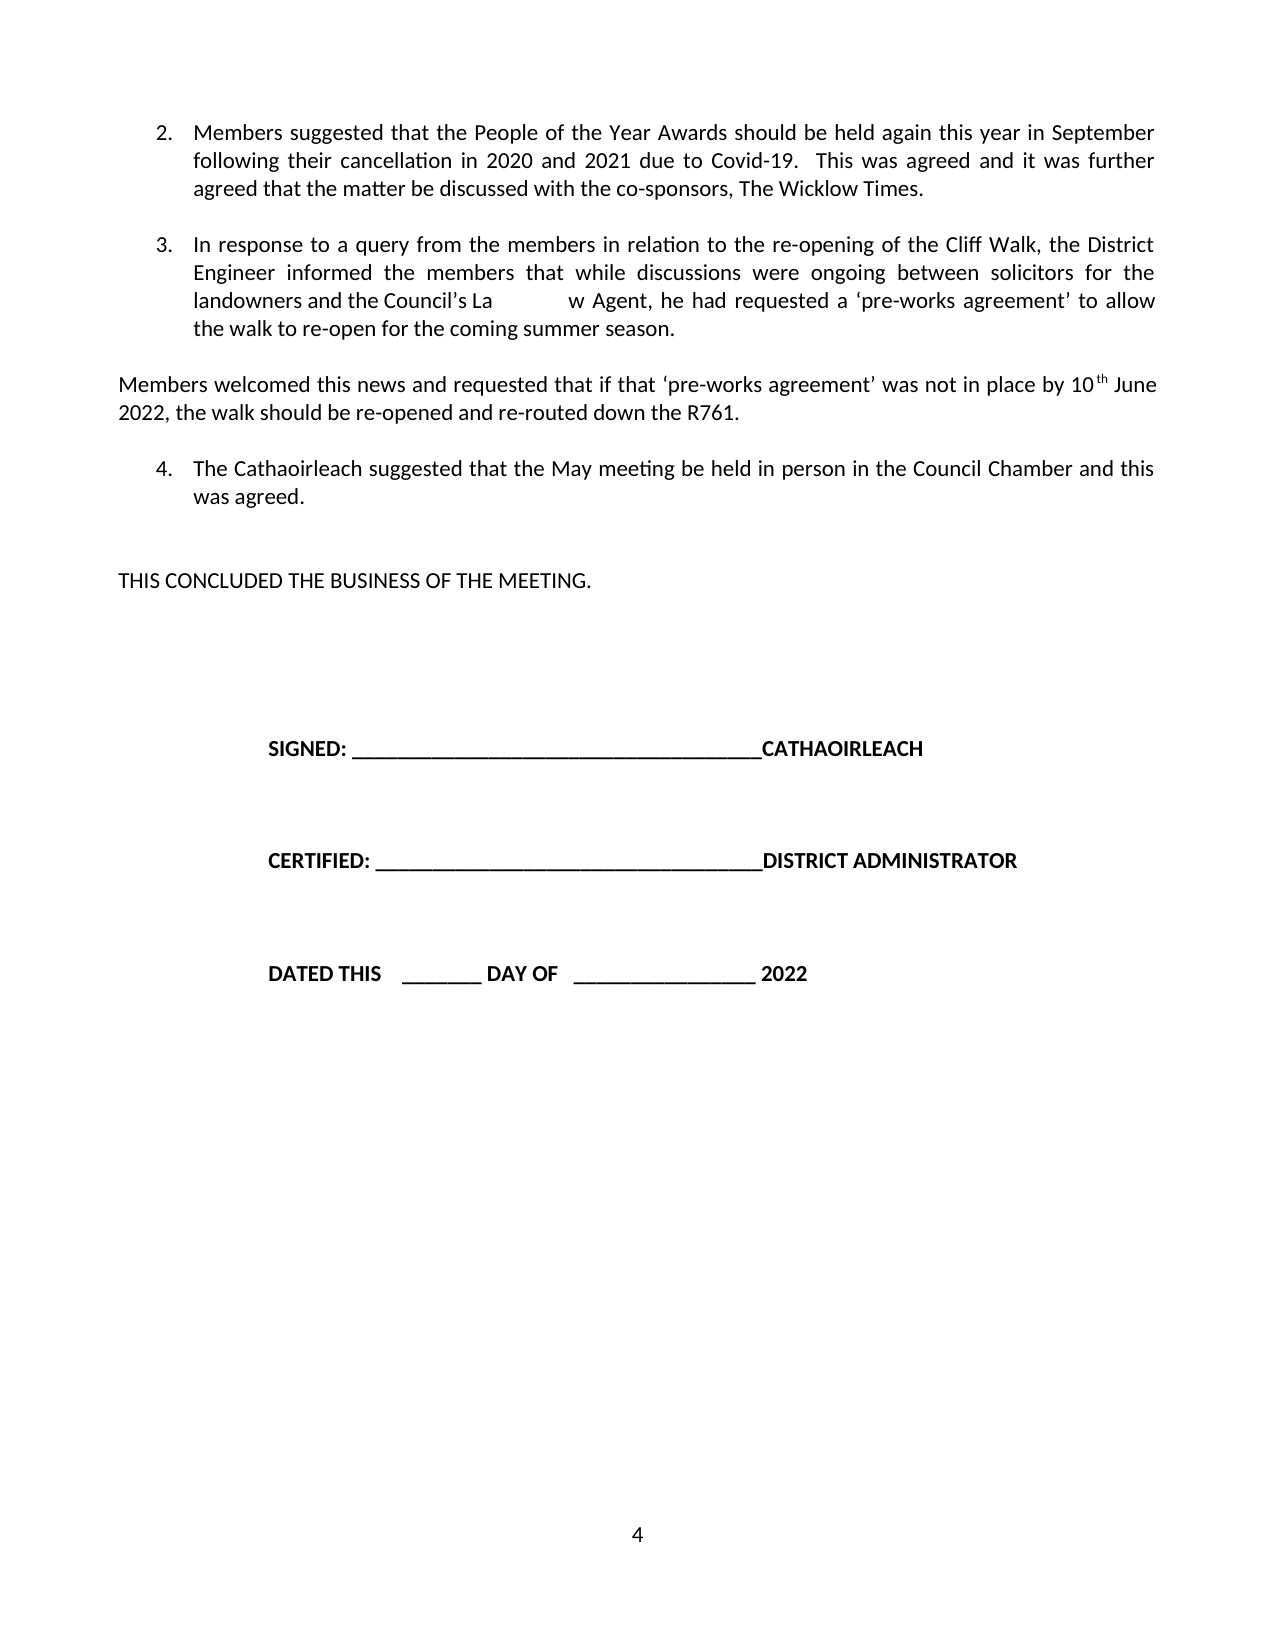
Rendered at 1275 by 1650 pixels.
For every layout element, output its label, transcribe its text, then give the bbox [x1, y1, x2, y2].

text DATED THIS _______ DAY OF ________________ 2022 [193, 959, 1157, 987]
text SIGNED: ____________________________________CATHAOIRLEACH [193, 734, 1157, 763]
list In response to a query from the members in relation to the re-opening of the Cliff Walk, the District Engineer informed the members that while discussions were ongoing between solicitors for the landowners and the Council’s La w Agent, he had requested a ‘pre-works agreement’ to allow the walk to re-open for the coming summer season. [156, 230, 1157, 342]
text THIS CONCLUDED THE BUSINESS OF THE MEETING. [118, 566, 1157, 594]
list Members suggested that the People of the Year Awards should be held again this year in September following their cancellation in 2020 and 2021 due to Covid-19. This was agreed and it was further agreed that the matter be discussed with the co-sponsors, The Wicklow Times. [156, 118, 1157, 202]
text Members welcomed this news and requested that if that ‘pre-works agreement’ was not in place by 10th June 2022, the walk should be re-opened and re-routed down the R761. [118, 370, 1157, 426]
list The Cathaoirleach suggested that the May meeting be held in person in the Council Chamber and this was agreed. [156, 454, 1157, 510]
text CERTIFIED: __________________________________DISTRICT ADMINISTRATOR [193, 847, 1157, 875]
